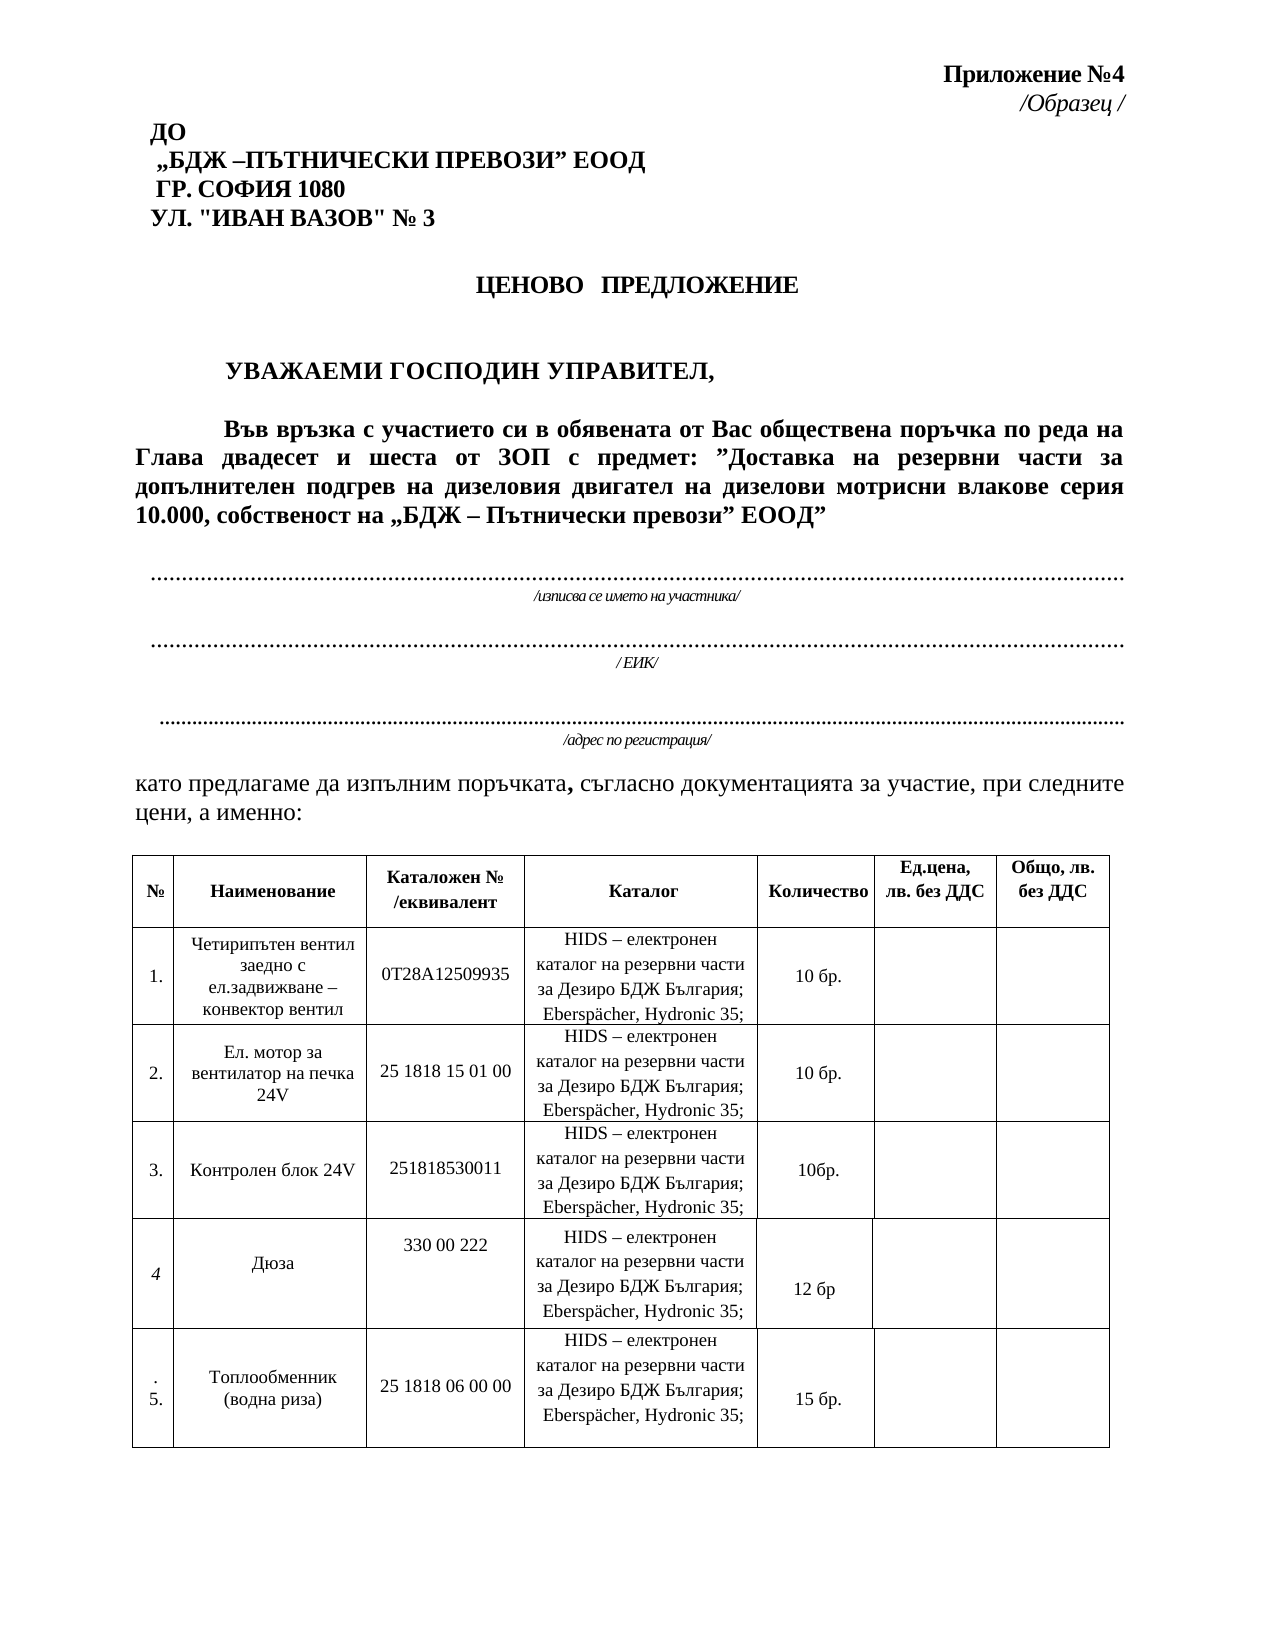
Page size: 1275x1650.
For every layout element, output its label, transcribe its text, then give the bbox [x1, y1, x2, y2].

table_cell . 5. [133, 1329, 173, 1447]
table_cell 15 бр. [758, 1329, 874, 1447]
table_cell HIDS – електронен каталог на резервни части за Дезиро БДЖ България; Eberspächer, Hydronic 35; [525, 1025, 757, 1121]
text / ЕИК/ [150, 653, 1125, 672]
table_cell 251818530011 [367, 1122, 524, 1218]
table_cell 0T28A12509935 [367, 928, 524, 1024]
text ............................................................................................................................................................ [150, 624, 1125, 653]
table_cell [525, 1219, 756, 1328]
table_cell [757, 1219, 872, 1273]
table_cell HIDS – електронен каталог на резервни части за Дезиро БДЖ България; Eberspächer, Hydronic 35; [525, 1122, 757, 1218]
text „БДЖ –ПЪТНИЧЕСКИ ПРЕВОЗИ” ЕООД [150, 145, 1123, 174]
table_cell [875, 928, 996, 1024]
table_cell [875, 1329, 996, 1447]
text /Образец / [900, 88, 1125, 117]
table_header Наименование [174, 856, 366, 927]
text .................................................................................................................................................................................. [158, 701, 1125, 730]
table_cell [873, 1219, 996, 1273]
table_cell [997, 928, 1109, 1024]
text Във връзка с участието си в обявената от Вас обществена поръчка по реда на Глава двадесет и шеста от ЗОП с предмет: ”Доставка на резервни части за допълнителен подгрев на дизеловия двигател на дизелови мотрисни влакове серия 10.000, собственост на „БДЖ – Пътнически превози” ЕООД” [135, 414, 1125, 529]
text ДО [150, 117, 673, 145]
table_cell 25 1818 15 01 00 [367, 1025, 524, 1121]
table_cell 10 бр. [758, 1025, 874, 1121]
table_cell [997, 1273, 1109, 1328]
text /адрес по регистрация/ [150, 730, 1125, 749]
table_cell Ел. мотор за вентилатор на печка 24V [174, 1025, 366, 1121]
table_cell 1. [133, 928, 173, 1024]
text ЦЕНОВО ПРЕДЛОЖЕНИЕ [150, 270, 1125, 299]
table_cell [997, 1122, 1109, 1218]
table_header Общо, лв. без ДДС [997, 856, 1109, 927]
text УВАЖАЕМИ ГОСПОДИН УПРАВИТЕЛ, [150, 356, 1029, 385]
table_cell [875, 1025, 996, 1121]
table_cell 4 [133, 1219, 173, 1328]
table_cell 330 00 222 [367, 1219, 524, 1328]
table_cell [875, 1122, 996, 1218]
table_cell Четирипътен вентил заедно с ел.задвижване – конвектор вентил [174, 928, 366, 1024]
table_header Каталог [525, 856, 757, 927]
table_cell [997, 1219, 1109, 1273]
table_cell Топлообменник (водна риза) [174, 1329, 366, 1447]
table_cell HIDS – електронен каталог на резервни части за Дезиро БДЖ България; Eberspächer, Hydronic 35; [525, 928, 757, 1024]
table_header Количество [758, 856, 874, 927]
table_cell 10бр. [758, 1122, 874, 1218]
table_cell 25 1818 06 00 00 [367, 1329, 524, 1447]
text ГР. СОФИЯ 1080 [150, 174, 1125, 203]
table_cell Контролен блок 24V [174, 1122, 366, 1218]
table_cell 3. [133, 1122, 173, 1218]
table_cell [525, 1329, 757, 1447]
table_cell 12 бр [757, 1273, 872, 1328]
table_cell Дюза [174, 1219, 366, 1328]
table_header Каталожен № /еквивалент [367, 856, 524, 927]
text /изписва се името на участника/ [150, 586, 1125, 605]
table_header № [133, 856, 173, 927]
text ............................................................................................................................................................ [150, 557, 1125, 586]
table_cell 10 бр. [758, 928, 874, 1024]
table_header Ед.цена, лв. без ДДС [875, 856, 996, 927]
text УЛ. "ИВАН ВАЗОВ" № 3 [150, 203, 1125, 232]
text като предлагаме да изпълним поръчката, съгласно документацията за участие, при следните цени, а именно: [135, 768, 1125, 826]
table_cell [873, 1273, 996, 1328]
table_cell [997, 1329, 1109, 1447]
table_cell [997, 1025, 1109, 1121]
table_cell 2. [133, 1025, 173, 1121]
text Приложение №4 [900, 59, 1125, 88]
